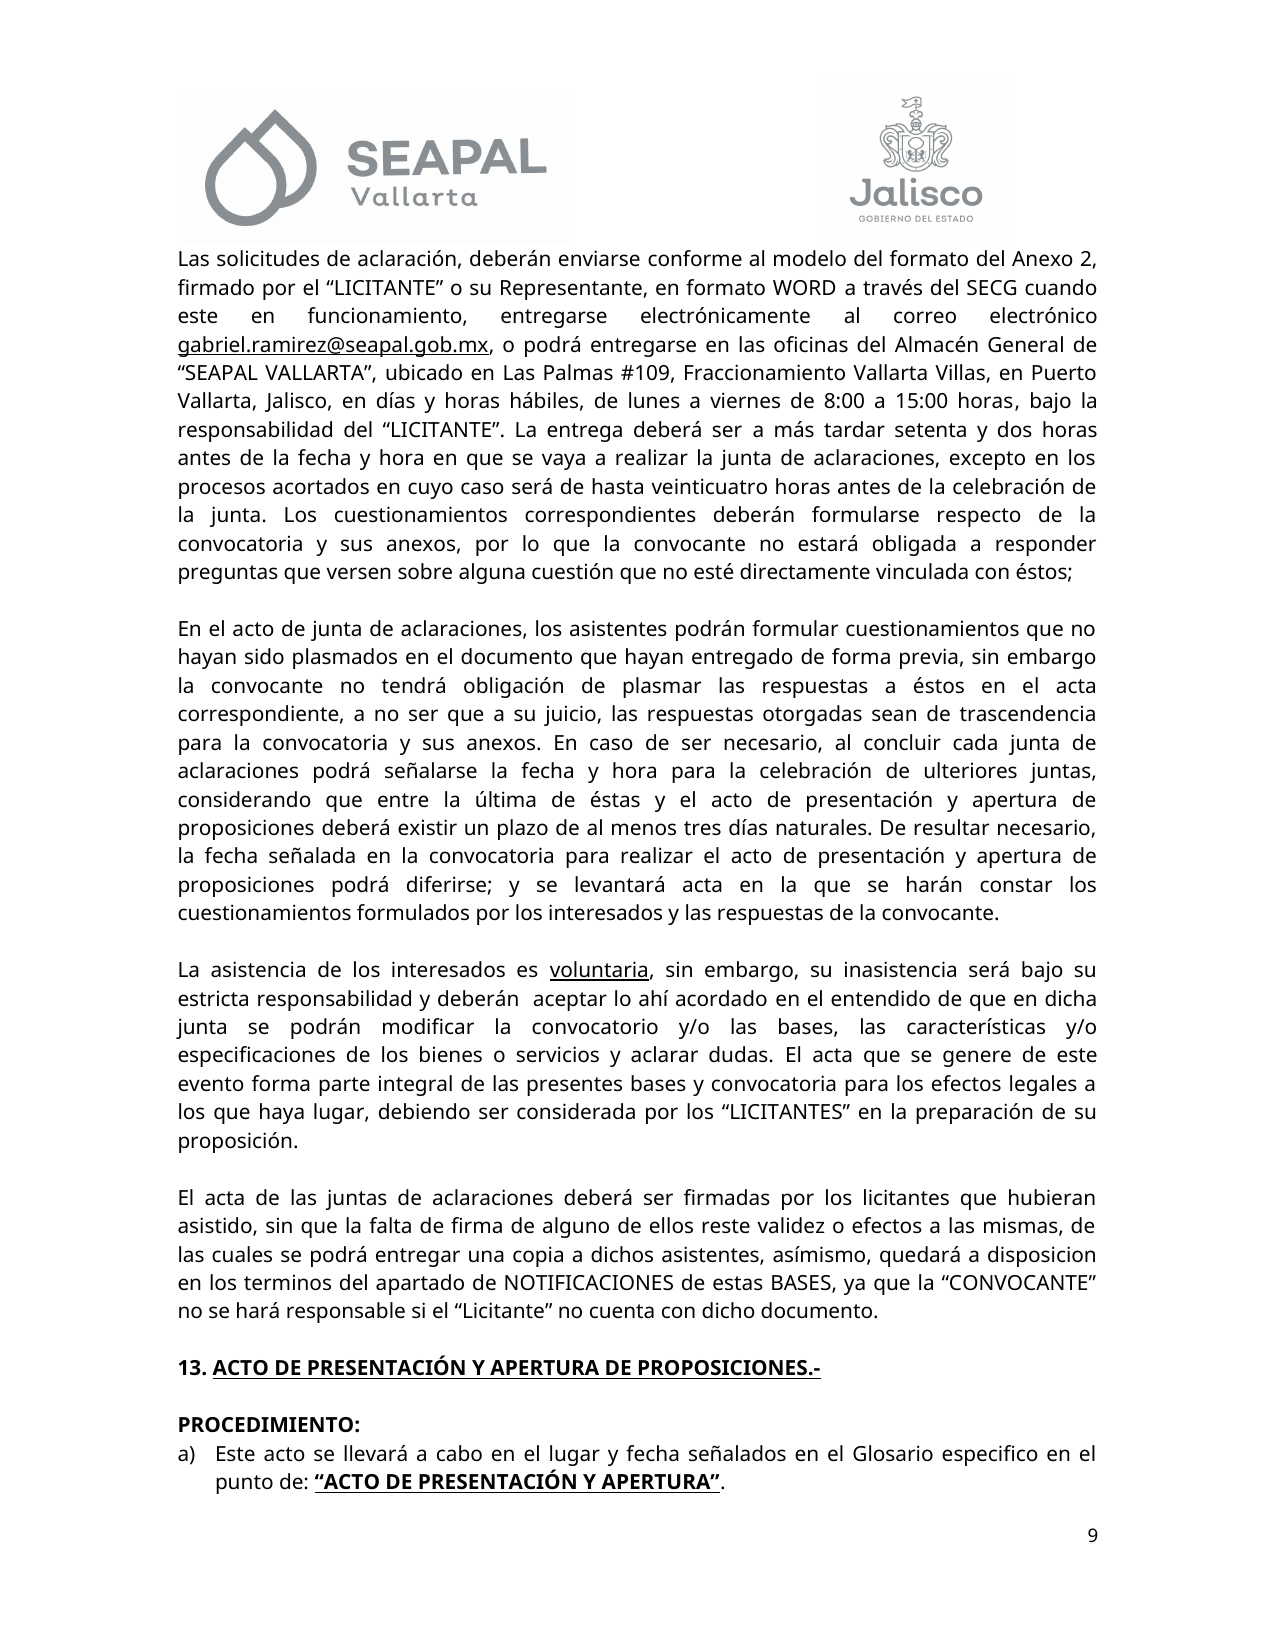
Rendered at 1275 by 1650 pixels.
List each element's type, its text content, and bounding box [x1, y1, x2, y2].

text En el acto de junta de aclaraciones, los asistentes podrán formular cuestionamientos que no hayan sido plasmados en el documento que hayan entregado de forma previa, sin embargo la convocante no tendrá obligación de plasmar las respuestas a éstos en el acta correspondiente, a no ser que a su juicio, las respuestas otorgadas sean de trascendencia para la convocatoria y sus anexos. En caso de ser necesario, al concluir cada junta de aclaraciones podrá señalarse la fecha y hora para la celebración de ulteriores juntas, considerando que entre la última de éstas y el acto de presentación y apertura de proposiciones deberá existir un plazo de al menos tres días naturales. De resultar necesario, la fecha señalada en la convocatoria para realizar el acto de presentación y apertura de proposiciones podrá diferirse; y se levantará acta en la que se harán constar los cuestionamientos formulados por los interesados y las respuestas de la convocante. [177, 614, 1098, 927]
list Este acto se llevará a cabo en el lugar y fecha señalados en el Glosario especifico en el punto de: “ACTO DE PRESENTACIÓN Y APERTURA”. [177, 1439, 1098, 1496]
text Las solicitudes de aclaración, deberán enviarse conforme al modelo del formato del Anexo 2, firmado por el “LICITANTE” o su Representante, en formato WORD a través del SECG cuando este en funcionamiento, entregarse electrónicamente al correo electrónico gabriel.ramirez@seapal.gob.mx, o podrá entregarse en las oficinas del Almacén General de “SEAPAL VALLARTA”, ubicado en Las Palmas #109, Fraccionamiento Vallarta Villas, en Puerto Vallarta, Jalisco, en días y horas hábiles, de lunes a viernes de 8:00 a 15:00 horas, bajo la responsabilidad del “LICITANTE”. La entrega deberá ser a más tardar setenta y dos horas antes de la fecha y hora en que se vaya a realizar la junta de aclaraciones, excepto en los procesos acortados en cuyo caso será de hasta veinticuatro horas antes de la celebración de la junta. Los cuestionamientos correspondientes deberán formularse respecto de la convocatoria y sus anexos, por lo que la convocante no estará obligada a responder preguntas que versen sobre alguna cuestión que no esté directamente vinculada con éstos; [177, 244, 1098, 586]
text 13. ACTO DE PRESENTACIÓN Y APERTURA DE PROPOSICIONES.- [177, 1353, 1098, 1382]
text El acta de las juntas de aclaraciones deberá ser firmadas por los licitantes que hubieran asistido, sin que la falta de firma de alguno de ellos reste validez o efectos a las mismas, de las cuales se podrá entregar una copia a dichos asistentes, asímismo, quedará a disposicion en los terminos del apartado de NOTIFICACIONES de estas BASES, ya que la “CONVOCANTE” no se hará responsable si el “Licitante” no cuenta con dicho documento. [177, 1183, 1098, 1325]
text La asistencia de los interesados es voluntaria, sin embargo, su inasistencia será bajo su estricta responsabilidad y deberán aceptar lo ahí acordado en el entendido de que en dicha junta se podrán modificar la convocatorio y/o las bases, las características y/o especificaciones de los bienes o servicios y aclarar dudas. El acta que se genere de este evento forma parte integral de las presentes bases y convocatoria para los efectos legales a los que haya lugar, debiendo ser considerada por los “LICITANTES” en la preparación de su proposición. [177, 955, 1098, 1154]
picture [817, 73, 1015, 245]
picture [177, 91, 574, 245]
text PROCEDIMIENTO: [177, 1411, 1098, 1439]
